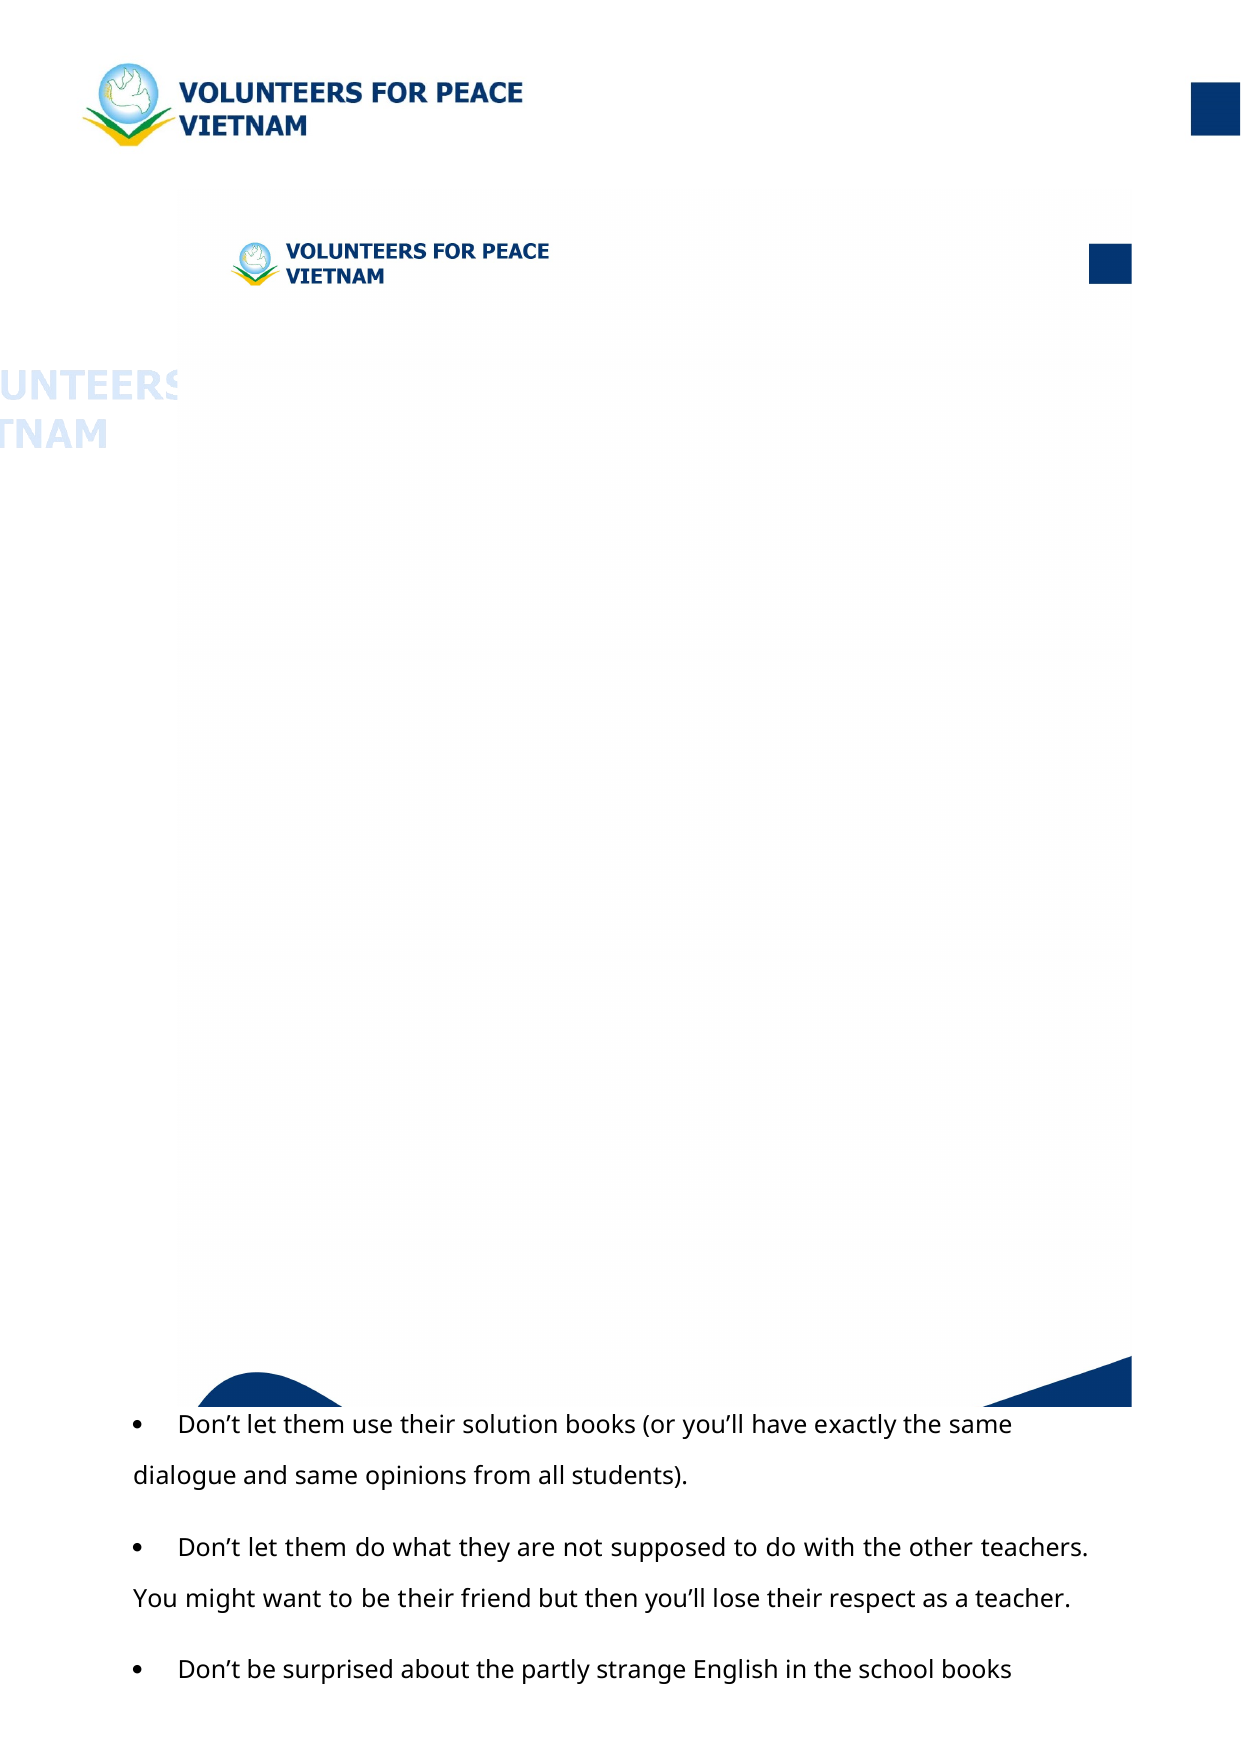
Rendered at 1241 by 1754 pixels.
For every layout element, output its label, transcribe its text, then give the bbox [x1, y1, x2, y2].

list Don’t be surprised about the partly strange English in the school books [133, 1652, 1091, 1686]
list Don’t let them use their solution books (or you’ll have exactly the same dialogue and same opinions from all students). [133, 1406, 1091, 1491]
picture [0, 43, 1241, 1407]
list Don’t let them do what they are not supposed to do with the other teachers. You might want to be their friend but then you’ll lose their respect as a teacher. [133, 1529, 1091, 1614]
